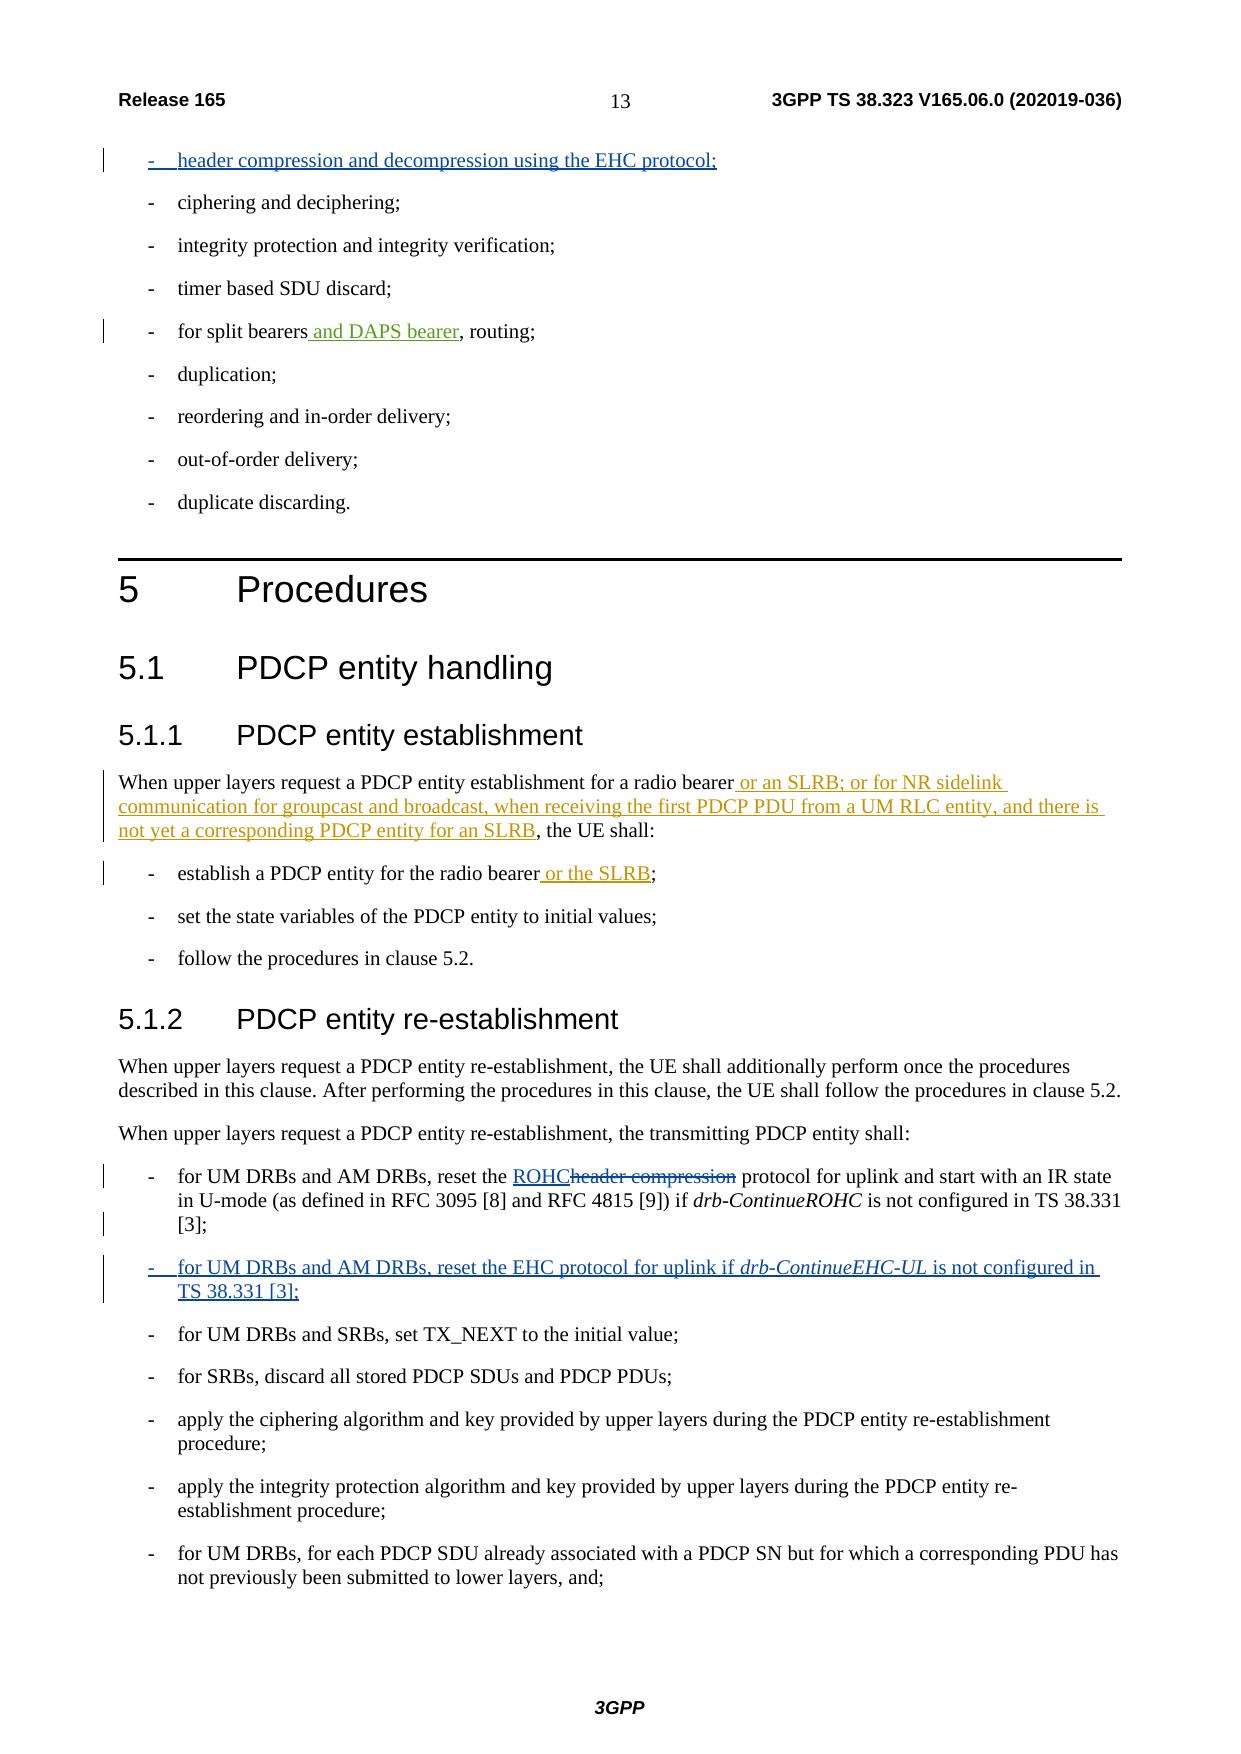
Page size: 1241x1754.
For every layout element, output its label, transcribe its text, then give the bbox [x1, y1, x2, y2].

text When upper layers request a PDCP entity establishment for a radio bearer, the UE shall: [118, 770, 1122, 842]
text - timer based SDU discard; [148, 276, 1122, 300]
text - reordering and in-order delivery; [148, 404, 1122, 428]
subtitle 5.1.1 PDCP entity establishment [118, 717, 1122, 751]
text - establish a PDCP entity for the radio bearer; [148, 861, 1122, 885]
subtitle 5.1 PDCP entity handling [118, 648, 1122, 686]
text - for UM DRBs and SRBs, set TX_NEXT to the initial value; [148, 1321, 1122, 1346]
text - for UM DRBs, for each PDCP SDU already associated with a PDCP SN but for which a corresponding PDU has not previously been submitted to lower layers, and; [148, 1541, 1122, 1589]
subtitle 5.1.2 PDCP entity re-establishment [118, 1002, 1122, 1035]
text - follow the procedures in clause 5.2. [148, 946, 1122, 970]
text - set the state variables of the PDCP entity to initial values; [148, 903, 1122, 928]
text - for UM DRBs and AM DRBs, reset the protocol for uplink and start with an IR state in U-mode (as defined in RFC 3095 [8] and RFC 4815 [9]) if drb-ContinueROHC is not configured in TS 38.331 [3]; [148, 1164, 1122, 1236]
text - duplication; [148, 362, 1122, 386]
text - duplicate discarding. [148, 490, 1122, 514]
text - ciphering and deciphering; [148, 190, 1122, 214]
text - out-of-order delivery; [148, 447, 1122, 471]
text When upper layers request a PDCP entity re-establishment, the transmitting PDCP entity shall: [118, 1121, 1122, 1145]
text - integrity protection and integrity verification; [148, 233, 1122, 257]
subtitle 5 Procedures [118, 561, 1122, 610]
text - apply the integrity protection algorithm and key provided by upper layers during the PDCP entity re-establishment procedure; [148, 1474, 1122, 1522]
text - apply the ciphering algorithm and key provided by upper layers during the PDCP entity re-establishment procedure; [148, 1407, 1122, 1455]
text - for SRBs, discard all stored PDCP SDUs and PDCP PDUs; [148, 1364, 1122, 1388]
text When upper layers request a PDCP entity re-establishment, the UE shall additionally perform once the procedures described in this clause. After performing the procedures in this clause, the UE shall follow the procedures in clause 5.2. [118, 1054, 1122, 1102]
text - for split bearers, routing; [148, 319, 1122, 343]
